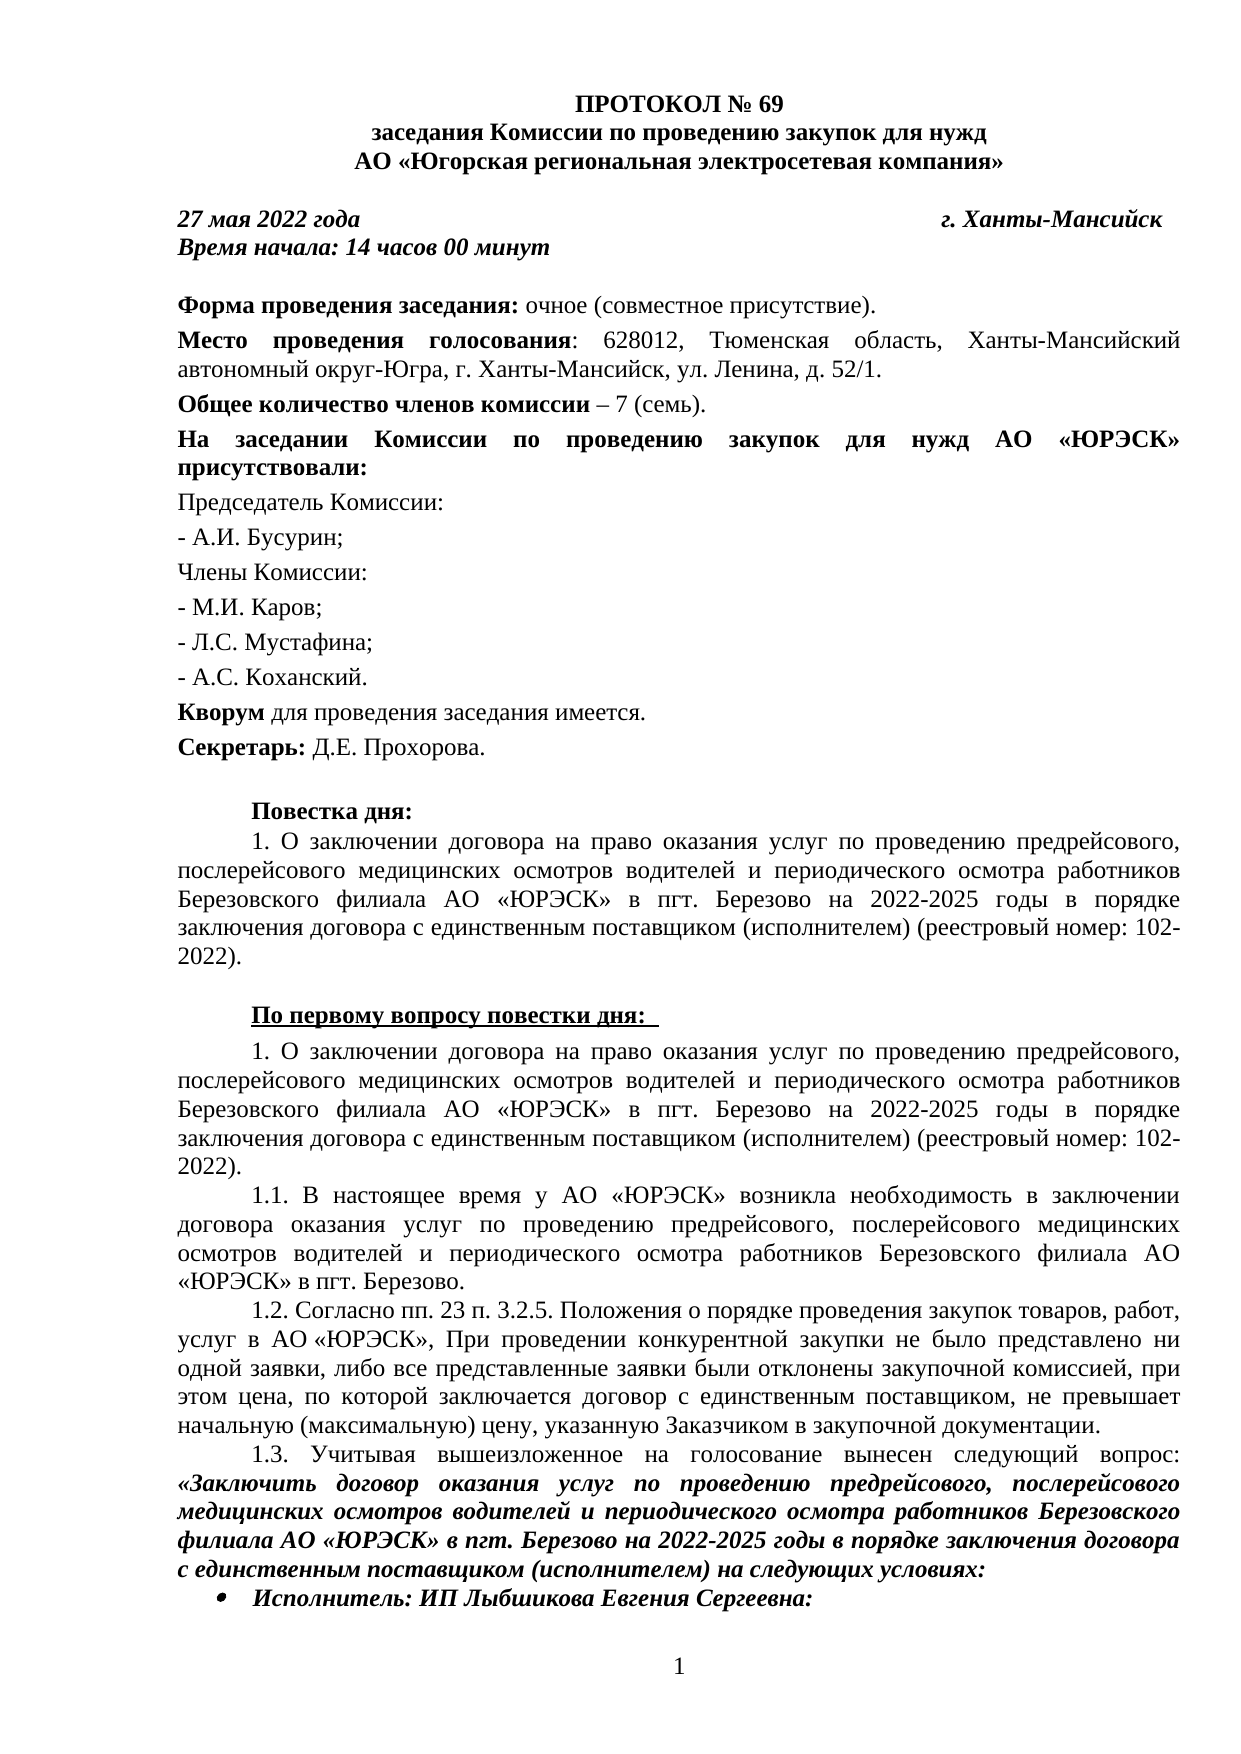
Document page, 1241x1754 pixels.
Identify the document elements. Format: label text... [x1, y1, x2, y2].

text 1.1. В настоящее время у АО «ЮРЭСК» возникла необходимость в заключении договора оказания услуг по проведению предрейсового, послерейсового медицинских осмотров водителей и периодического осмотра работников Березовского филиала АО «ЮРЭСК» в пгт. Березово. [177, 1180, 1181, 1295]
text Члены Комиссии: [177, 557, 1181, 586]
text - М.И. Каров; [177, 592, 1181, 621]
text Время начала: 14 часов 00 минут [177, 232, 1181, 261]
text Секретарь: Д.Е. Прохорова. [177, 732, 1181, 761]
text Председатель Комиссии: [177, 487, 1181, 516]
text 1. О заключении договора на право оказания услуг по проведению предрейсового, послерейсового медицинских осмотров водителей и периодического осмотра работников Березовского филиала АО «ЮРЭСК» в пгт. Березово на 2022-2025 годы в порядке заключения договора с единственным поставщиком (исполнителем) (реестровый номер: 102-2022). [177, 1036, 1181, 1180]
list Исполнитель: ИП Лыбшикова Евгения Сергеевна: [215, 1583, 1181, 1611]
text - Л.С. Мустафина; [177, 627, 1181, 656]
text 1. О заключении договора на право оказания услуг по проведению предрейсового, послерейсового медицинских осмотров водителей и периодического осмотра работников Березовского филиала АО «ЮРЭСК» в пгт. Березово на 2022-2025 годы в порядке заключения договора с единственным поставщиком (исполнителем) (реестровый номер: 102-2022). [177, 826, 1181, 970]
text 27 мая 2022 года г. Ханты-Мансийск [177, 204, 1181, 232]
text По первому вопросу повестки дня: [177, 1000, 1181, 1029]
text Место проведения голосования: 628012, Тюменская область, Ханты-Мансийский автономный округ-Югра, г. Ханты-Мансийск, ул. Ленина, д. 52/1. [177, 325, 1181, 382]
text Кворум для проведения заседания имеется. [177, 697, 1181, 726]
text - А.С. Коханский. [177, 662, 1181, 691]
text Повестка дня: [177, 796, 1181, 825]
text Общее количество членов комиссии – 7 (семь). [177, 389, 1181, 417]
text АО «Югорская региональная электросетевая компания» [177, 146, 1181, 175]
text 1.2. Согласно пп. 23 п. 3.2.5. Положения о порядке проведения закупок товаров, работ, услуг в АО «ЮРЭСК», При проведении конкурентной закупки не было представлено ни одной заявки, либо все представленные заявки были отклонены закупочной комиссией, при этом цена, по которой заключается договор с единственным поставщиком, не превышает начальную (максимальную) цену, указанную Заказчиком в закупочной документации. [177, 1295, 1181, 1439]
text заседания Комиссии по проведению закупок для нужд [177, 117, 1181, 146]
text - А.И. Бусурин; [177, 522, 1181, 551]
text ПРОТОКОЛ № 69 [177, 89, 1181, 117]
text На заседании Комиссии по проведению закупок для нужд АО «ЮРЭСК» присутствовали: [177, 424, 1181, 481]
text Форма проведения заседания: очное (совместное присутствие). [177, 290, 1181, 319]
text 1.3. Учитывая вышеизложенное на голосование вынесен следующий вопрос: «Заключить договор оказания услуг по проведению предрейсового, послерейсового медицинских осмотров водителей и периодического осмотра работников Березовского филиала АО «ЮРЭСК» в пгт. Березово на 2022-2025 годы в порядке заключения договора с единственным поставщиком (исполнителем) на следующих условиях: [177, 1439, 1181, 1583]
